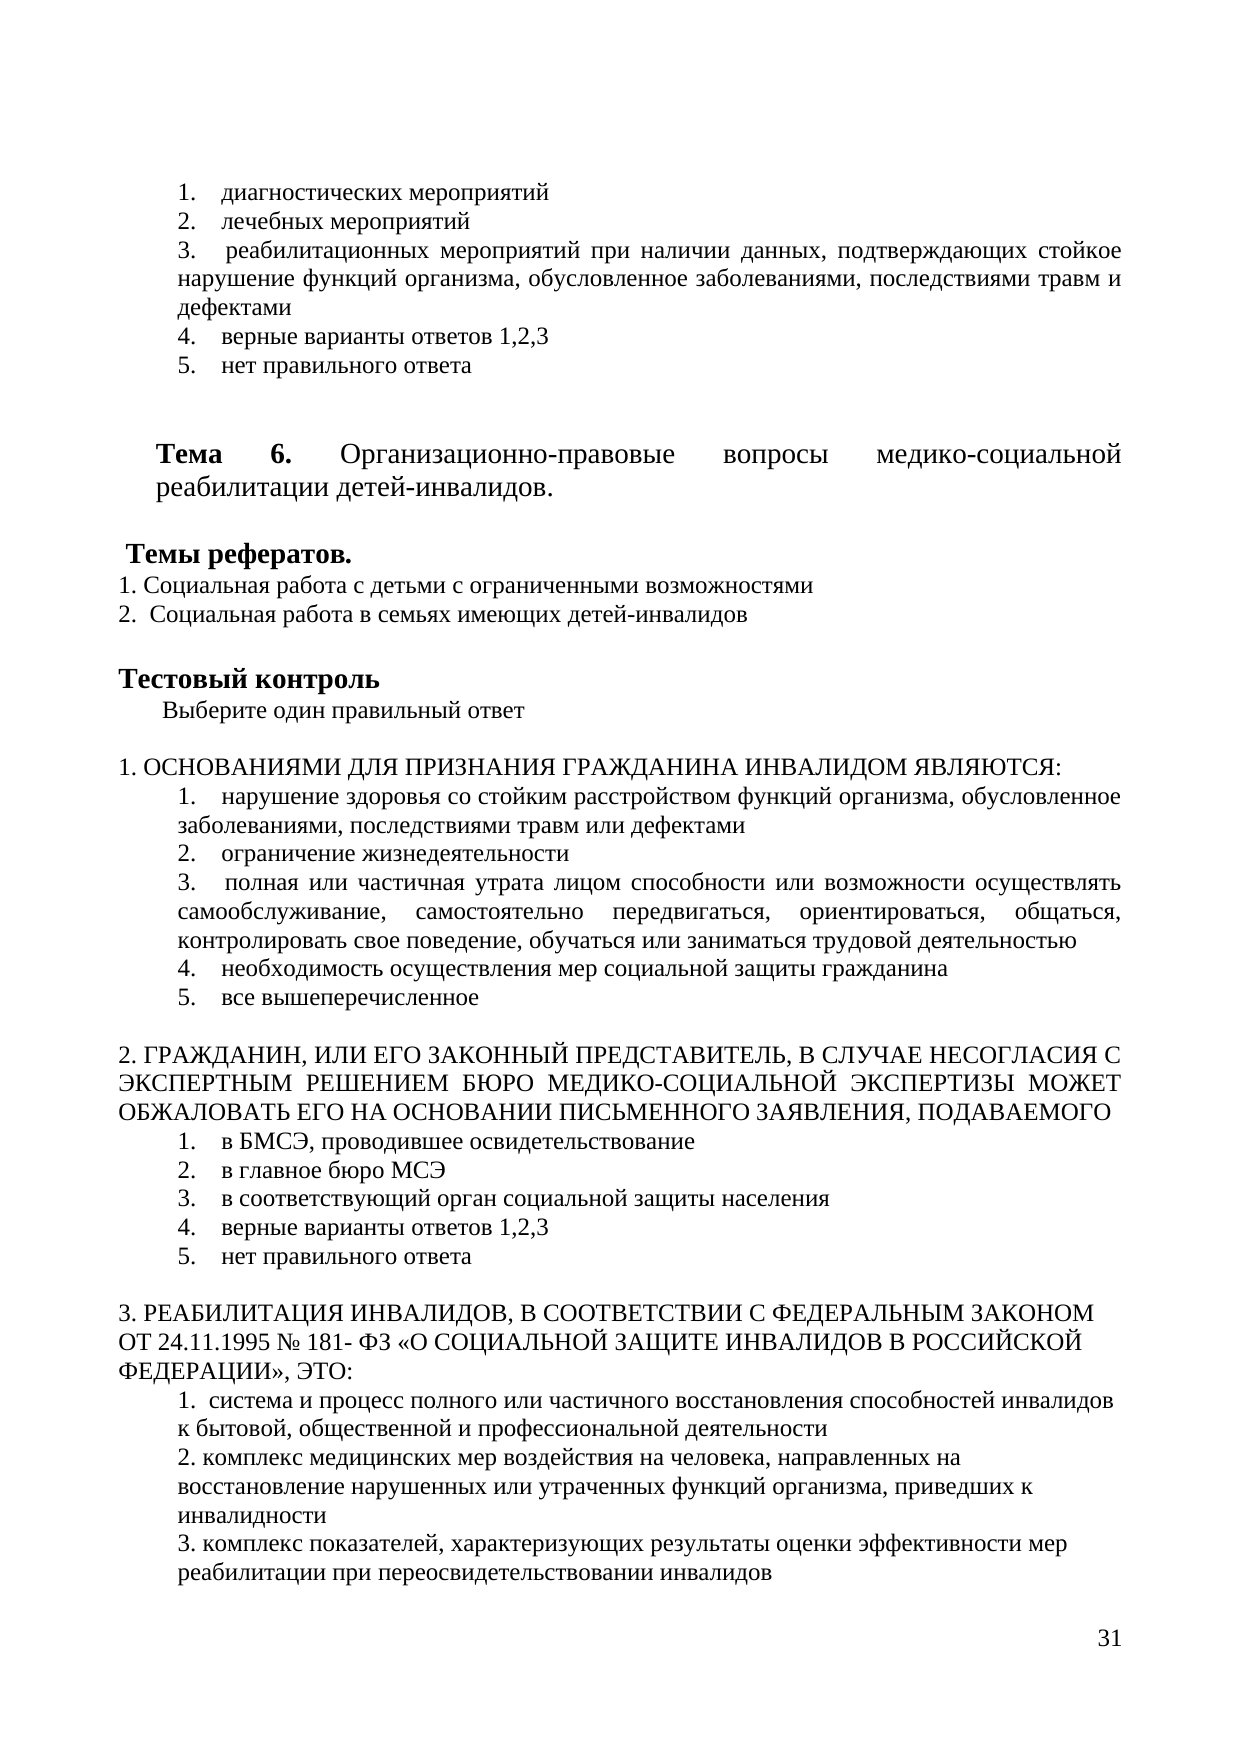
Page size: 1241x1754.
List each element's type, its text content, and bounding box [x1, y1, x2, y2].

text Тестовый контроль [118, 661, 1122, 695]
text 1. нарушение здоровья со стойким расстройством функций организма, обусловленное заболеваниями, последствиями травм или дефектами [177, 781, 1122, 838]
text 1. в БМСЭ, проводившее освидетельствование [118, 1126, 1122, 1155]
text 2. в главное бюро МСЭ [118, 1155, 1122, 1183]
text 4. верные варианты ответов 1,2,3 [118, 1212, 1122, 1241]
text 2. ограничение жизнедеятельности [118, 838, 1122, 867]
text 3. комплекс показателей, характеризующих результаты оценки эффективности мер реабилитации при переосвидетельствовании инвалидов [177, 1528, 1122, 1586]
text 5. нет правильного ответа [118, 350, 1122, 378]
text 3. реабилитационных мероприятий при наличии данных, подтверждающих стойкое нарушение функций организма, обусловленное заболеваниями, последствиями травм и дефектами [177, 235, 1122, 321]
text 1. Социальная работа с детьми с ограниченными возможностями [118, 570, 1122, 599]
text 1. диагностических мероприятий [118, 177, 1122, 206]
text 4. верные варианты ответов 1,2,3 [118, 321, 1122, 350]
text 2. ГРАЖДАНИН, ИЛИ ЕГО ЗАКОННЫЙ ПРЕДСТАВИТЕЛЬ, В СЛУЧАЕ НЕСОГЛАСИЯ С ЭКСПЕРТНЫМ РЕШЕНИЕМ БЮРО МЕДИКО-СОЦИАЛЬНОЙ ЭКСПЕРТИЗЫ МОЖЕТ ОБЖАЛОВАТЬ ЕГО НА ОСНОВАНИИ ПИСЬМЕННОГО ЗАЯВЛЕНИЯ, ПОДАВАЕМОГО [118, 1040, 1122, 1126]
text 5. все вышеперечисленное [118, 982, 1122, 1011]
text 1. ОСНОВАНИЯМИ ДЛЯ ПРИЗНАНИЯ ГРАЖДАНИНА ИНВАЛИДОМ ЯВЛЯЮТСЯ: [118, 752, 1122, 781]
text 5. нет правильного ответа [118, 1241, 1122, 1270]
text Выберите один правильный ответ [156, 695, 1122, 723]
text 2. Социальная работа в семьях имеющих детей-инвалидов [118, 599, 1122, 628]
text 1. система и процесс полного или частичного восстановления способностей инвалидов к бытовой, общественной и профессиональной деятельности [177, 1385, 1122, 1442]
text 3. РЕАБИЛИТАЦИЯ ИНВАЛИДОВ, В СООТВЕТСТВИИ С ФЕДЕРАЛЬНЫМ ЗАКОНОМ ОТ 24.11.1995 № 181- ФЗ «О СОЦИАЛЬНОЙ ЗАЩИТЕ ИНВАЛИДОВ В РОССИЙСКОЙ ФЕДЕРАЦИИ», ЭТО: [118, 1298, 1122, 1385]
text Тема 6. Организационно-правовые вопросы медико-социальной реабилитации детей-инвалидов. [156, 436, 1122, 503]
text 2. комплекс медицинских мер воздействия на человека, направленных на восстановление нарушенных или утраченных функций организма, приведших к инвалидности [177, 1442, 1122, 1528]
text 4. необходимость осуществления мер социальной защиты гражданина [118, 953, 1122, 982]
text 2. лечебных мероприятий [118, 206, 1122, 235]
text Темы рефератов. [118, 537, 1122, 570]
text 3. полная или частичная утрата лицом способности или возможности осуществлять самообслуживание, самостоятельно передвигаться, ориентироваться, общаться, контролировать свое поведение, обучаться или заниматься трудовой деятельностью [177, 867, 1122, 953]
text 3. в соответствующий орган социальной защиты населения [118, 1183, 1122, 1212]
